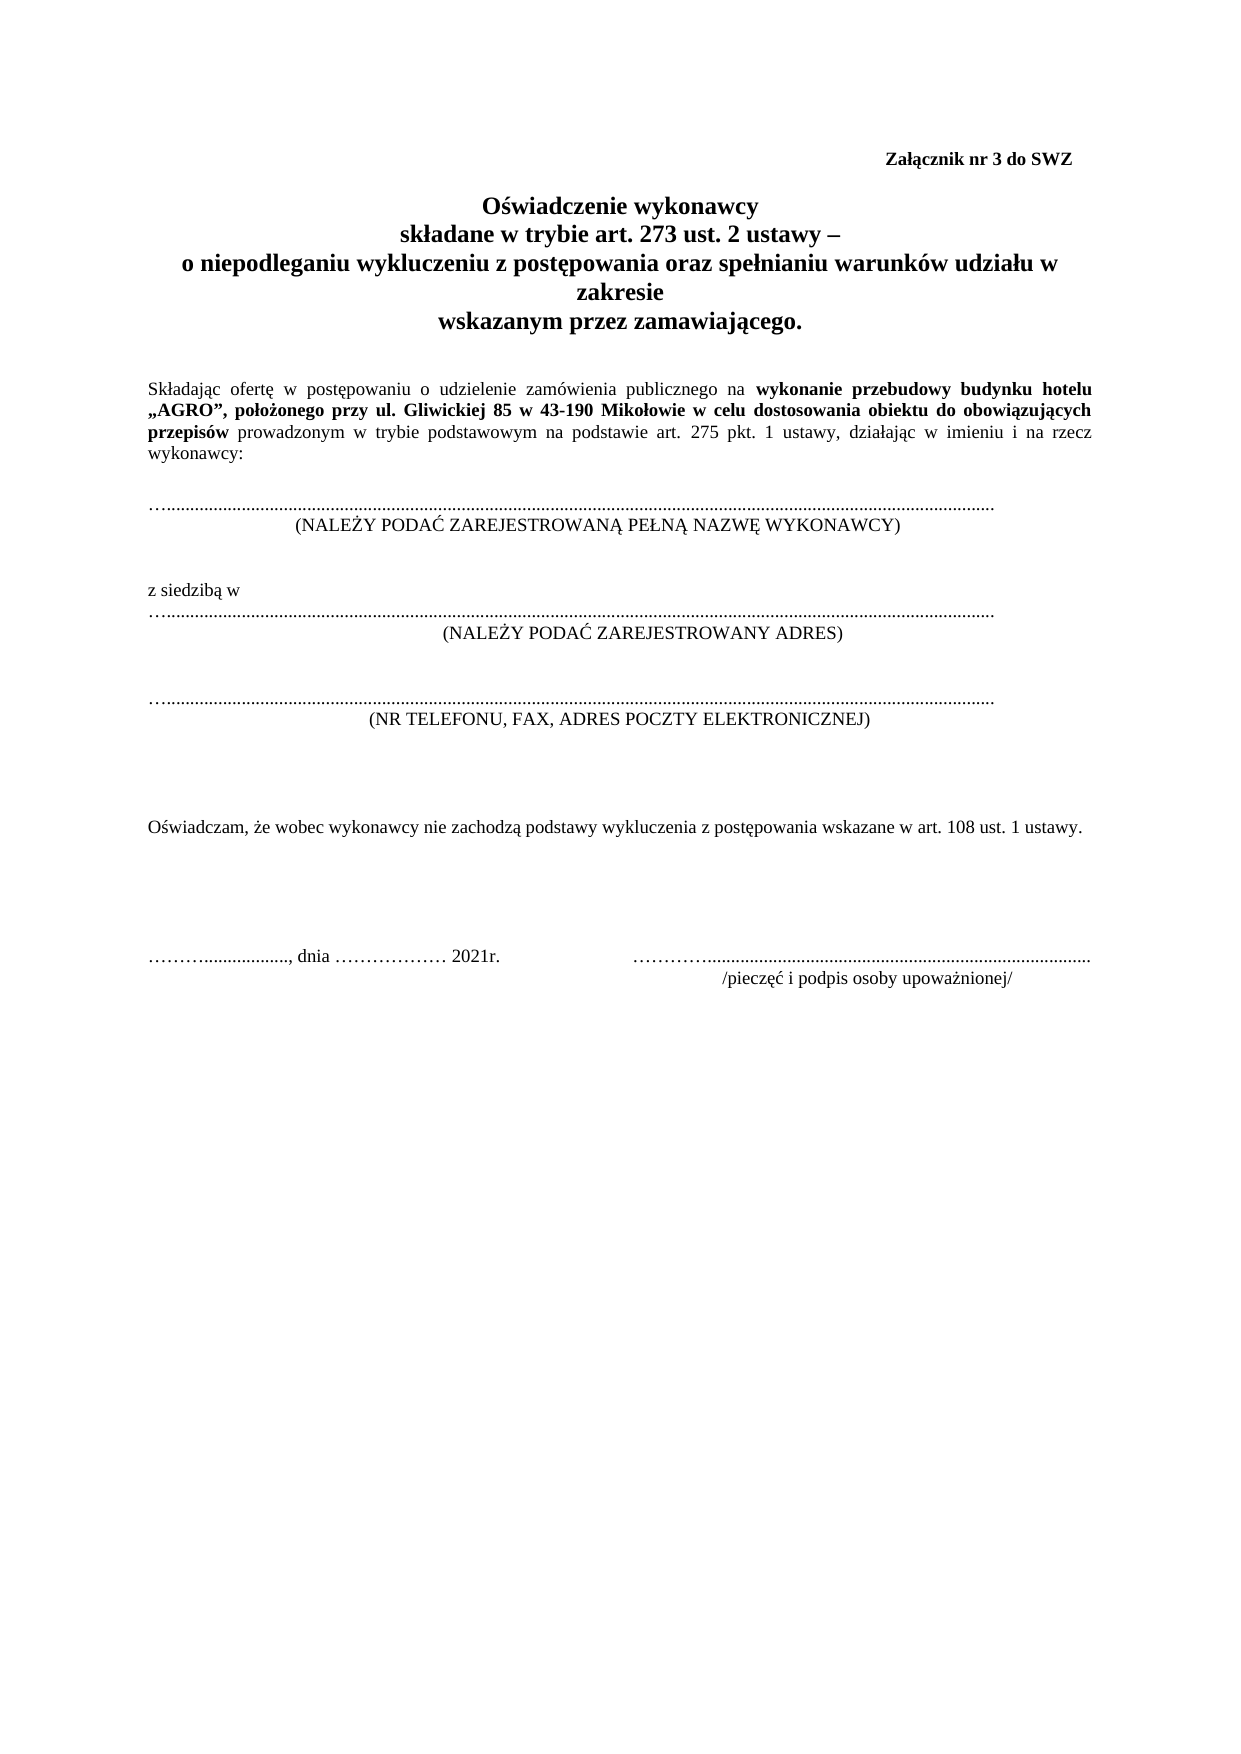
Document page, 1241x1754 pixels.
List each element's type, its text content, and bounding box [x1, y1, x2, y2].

text (NALEŻY PODAĆ ZAREJESTROWANĄ PEŁNĄ NAZWĘ WYKONAWCY) [221, 514, 1093, 536]
text …................................................................................................................................................................................. [148, 493, 1093, 514]
text /pieczęć i podpis osoby upoważnionej/ [651, 967, 1093, 988]
text (NR TELEFONU, FAX, ADRES POCZTY ELEKTRONICZNEJ) [369, 708, 1093, 730]
text składane w trybie art. 273 ust. 2 ustawy – [148, 219, 1093, 248]
text Oświadczenie wykonawcy [148, 191, 1093, 219]
text …................................................................................................................................................................................. [148, 687, 1093, 708]
text …................................................................................................................................................................................. [148, 600, 1093, 622]
text z siedzibą w [148, 579, 1093, 600]
text (NALEŻY PODAĆ ZAREJESTROWANY ADRES) [369, 622, 1093, 643]
text o niepodleganiu wykluczeniu z postępowania oraz spełnianiu warunków udziału w zakresie [148, 248, 1093, 306]
text Załącznik nr 3 do SWZ [885, 148, 1093, 169]
text ……….................., dnia ……………… 2021r. ………….................................................................................. [148, 945, 1093, 967]
text Składając ofertę w postępowaniu o udzielenie zamówienia publicznego na wykonanie przebudowy budynku hotelu „AGRO”, położonego przy ul. Gliwickiej 85 w 43-190 Mikołowie w celu dostosowania obiektu do obowiązujących przepisów prowadzonym w trybie podstawowym na podstawie art. 275 pkt. 1 ustawy, działając w imieniu i na rzecz wykonawcy: [148, 378, 1093, 464]
text Oświadczam, że wobec wykonawcy nie zachodzą podstawy wykluczenia z postępowania wskazane w art. 108 ust. 1 ustawy. [148, 816, 1093, 838]
text wskazanym przez zamawiającego. [148, 306, 1093, 334]
